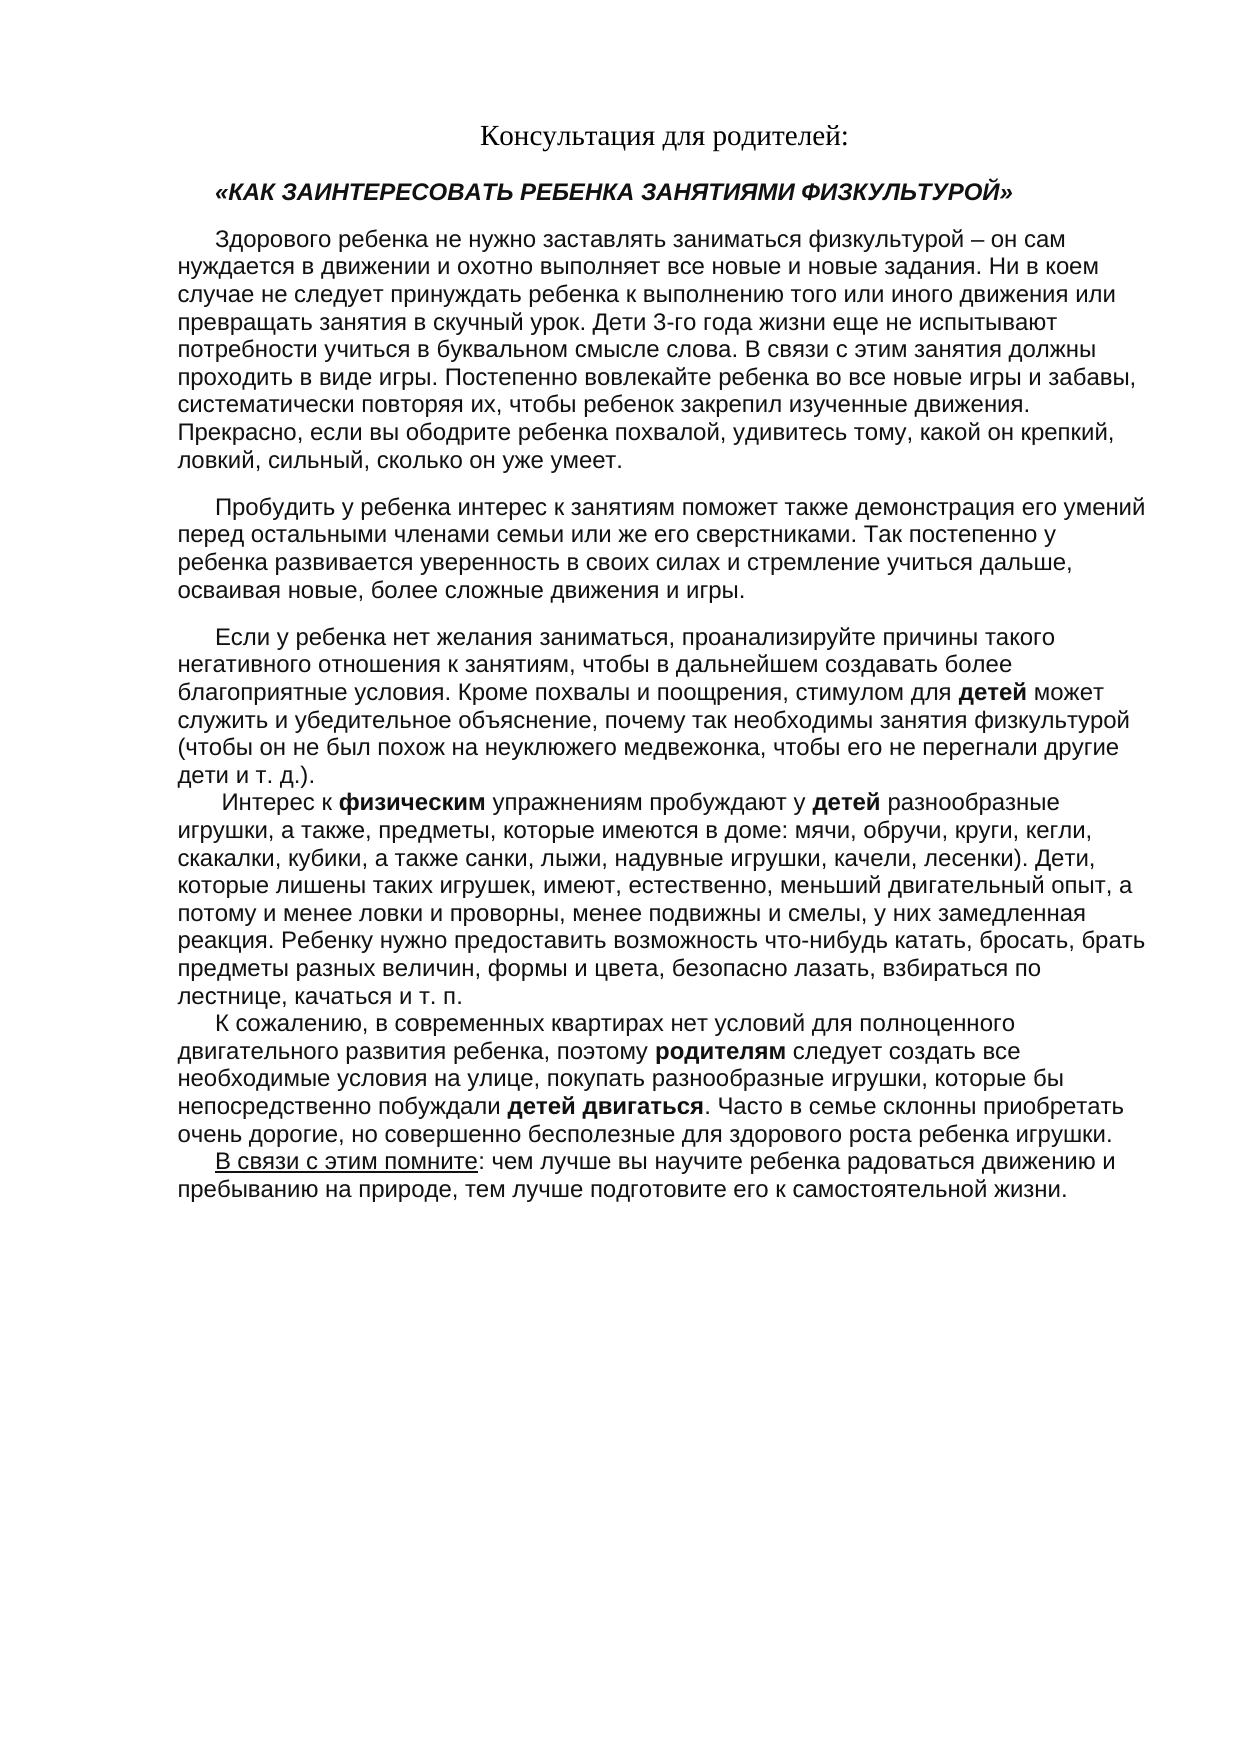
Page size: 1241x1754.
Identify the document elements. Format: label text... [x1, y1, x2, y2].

text Интерес к физическим упражнениям пробуждают у детей разнообразные игрушки, а также, предметы, которые имеются в доме: мячи, обручи, круги, кегли, скакалки, кубики, а также санки, лыжи, надувные игрушки, качели, лесенки). Дети, которые лишены таких игрушек, имеют, естественно, меньший двигательный опыт, а потому и менее ловки и проворны, менее подвижны и смелы, у них замедленная реакция. Ребенку нужно предоставить возможность что-нибудь катать, бросать, брать предметы разных величин, формы и цвета, безопасно лазать, взбираться по лестнице, качаться и т. п. [177, 788, 1152, 1009]
text Консультация для родителей: [177, 118, 1152, 152]
text Пробудить у ребенка интерес к занятиям поможет также демонстрация его умений перед остальными членами семьи или же его сверстниками. Так постепенно у ребенка развивается уверенность в своих силах и стремление учиться дальше, осваивая новые, более сложные движения и игры. [177, 493, 1152, 603]
text К сожалению, в современных квартирах нет условий для полноценного двигательного развития ребенка, поэтому родителям следует создать все необходимые условия на улице, покупать разнообразные игрушки, которые бы непосредственно побуждали детей двигаться. Часто в семье склонны приобретать очень дорогие, но совершенно бесполезные для здорового роста ребенка игрушки. [177, 1009, 1152, 1147]
text «КАК ЗАИНТЕРЕСОВАТЬ РЕБЕНКА ЗАНЯТИЯМИ ФИЗКУЛЬТУРОЙ» [177, 177, 1152, 205]
text В связи с этим помните: чем лучше вы научите ребенка радоваться движению и пребыванию на природе, тем лучше подготовите его к самостоятельной жизни. [177, 1147, 1152, 1202]
text Здорового ребенка не нужно заставлять заниматься физкультурой – он сам нуждается в движении и охотно выполняет все новые и новые задания. Ни в коем случае не следует принуждать ребенка к выполнению того или иного движения или превращать занятия в скучный урок. Дети 3-го года жизни еще не испытывают потребности учиться в буквальном смысле слова. В связи с этим занятия должны проходить в виде игры. Постепенно вовлекайте ребенка во все новые игры и забавы, систематически повторяя их, чтобы ребенок закрепил изученные движения. Прекрасно, если вы ободрите ребенка похвалой, удивитесь тому, какой он крепкий, ловкий, сильный, сколько он уже умеет. [177, 225, 1152, 473]
text Если у ребенка нет желания заниматься, проанализируйте причины такого негативного отношения к занятиям, чтобы в дальнейшем создавать более благоприятные условия. Кроме похвалы и поощрения, стимулом для детей может служить и убедительное объяснение, почему так необходимы занятия физкультурой (чтобы он не был похож на неуклюжего медвежонка, чтобы его не перегнали другие дети и т. д.). [177, 623, 1152, 788]
